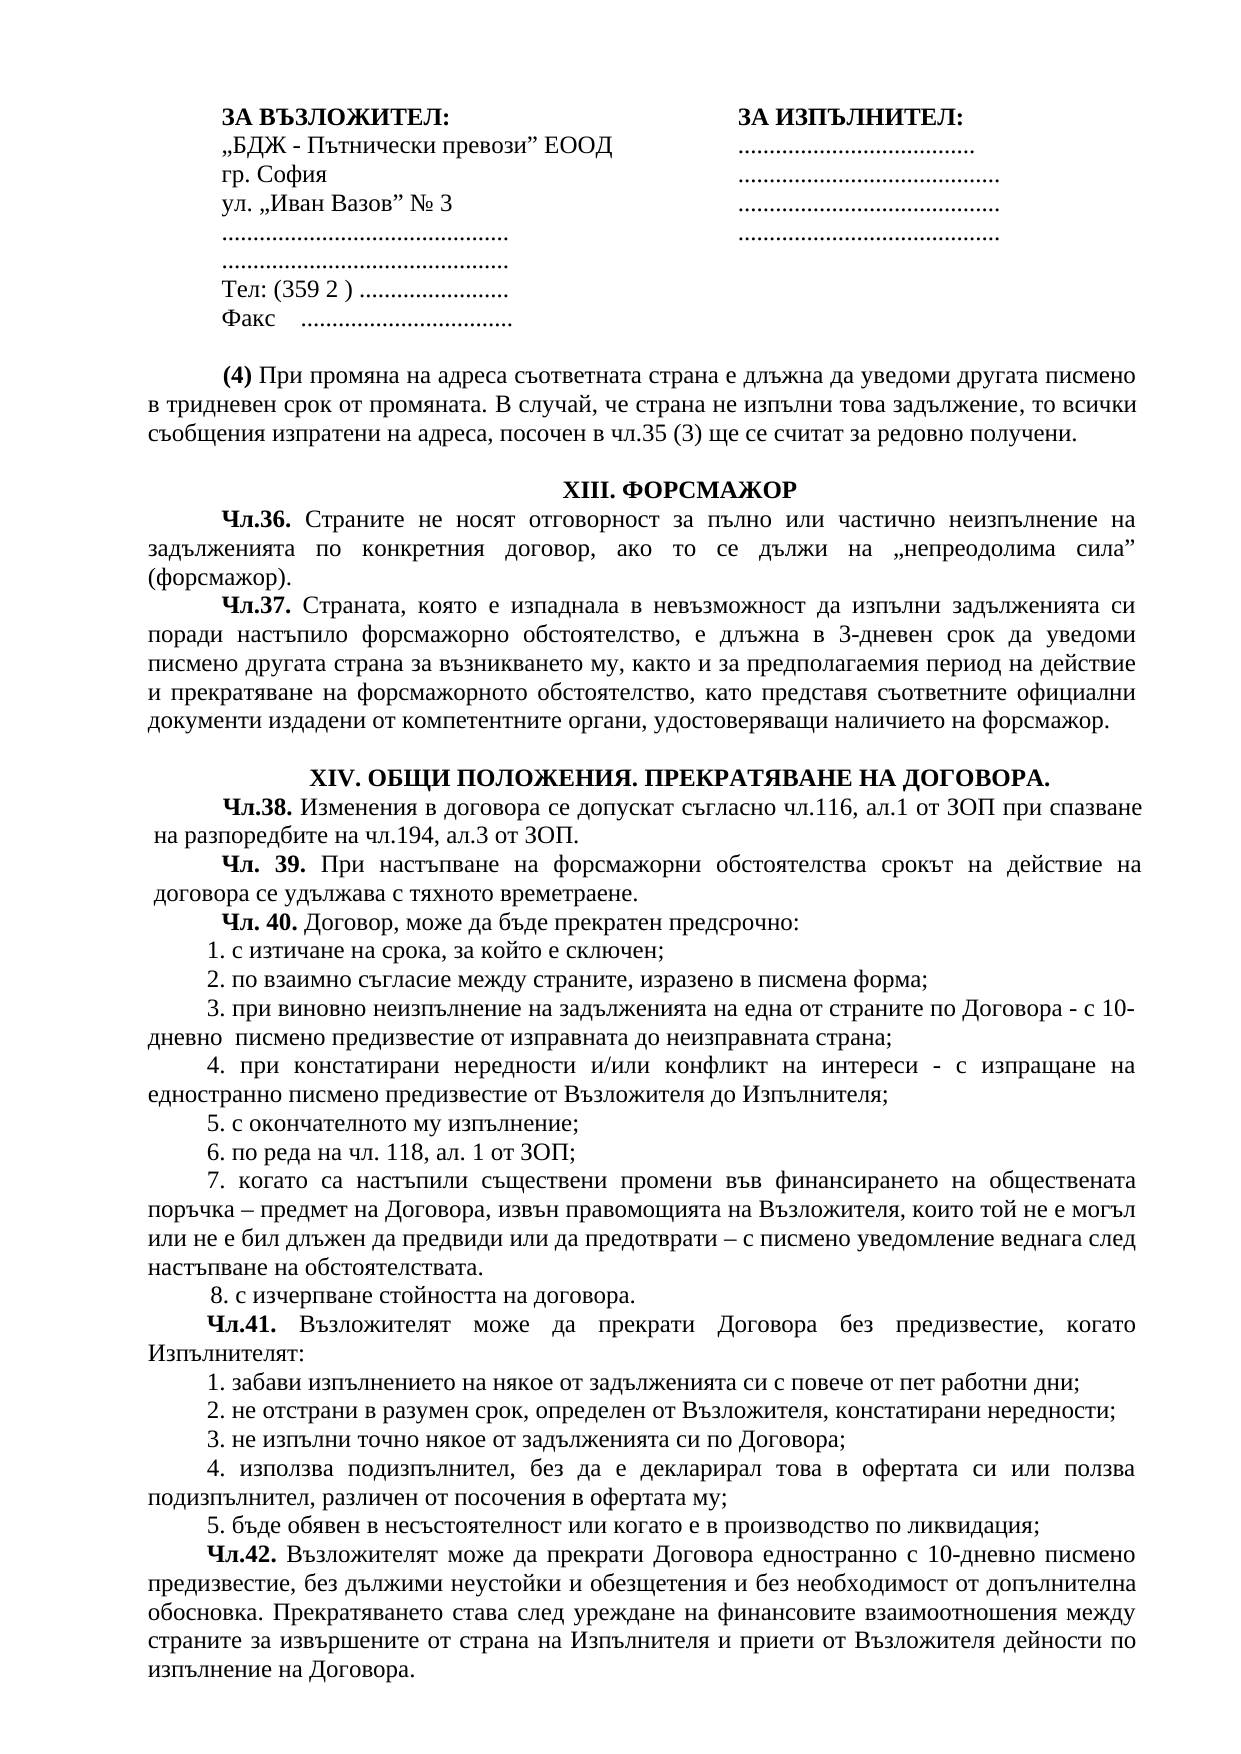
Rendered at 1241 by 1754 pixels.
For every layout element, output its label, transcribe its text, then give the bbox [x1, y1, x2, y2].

text 4. използва подизпълнител, без да е декларирал това в офертата си или ползва подизпълнител, различен от посочения в офертата му; [148, 1453, 1137, 1511]
text ХIІІ. ФОРСМАЖОР [148, 476, 1137, 504]
text Чл. 40. Договор, може да бъде прекратен предсрочно: [148, 907, 1137, 936]
text Чл.38. Изменения в договора се допускат съгласно чл.116, ал.1 от ЗОП при спазване на разпоредбите на чл.194, ал.3 от ЗОП. [148, 792, 1137, 849]
text .............................................. [148, 246, 1137, 274]
text 6. по реда на чл. 118, ал. 1 от ЗОП; [148, 1137, 1137, 1166]
text 4. при констатирани нередности и/или конфликт на интереси - с изпращане на едностранно писмено предизвестие от Възложителя до Изпълнителя; [148, 1051, 1137, 1108]
text (4) При промяна на адреса съответната страна е длъжна да уведоми другата писмено в тридневен срок от промяната. В случай, че страна не изпълни това задължение, то всички съобщения изпратени на адреса, посочен в чл.35 (3) ще се считат за редовно получени. [148, 361, 1137, 447]
text Чл.37. Страната, която е изпаднала в невъзможност да изпълни задълженията си поради настъпило форсмажорно обстоятелство, е длъжна в 3-дневен срок да уведоми писмено другата страна за възникването му, както и за предполагаемия период на действие и прекратяване на форсмажорното обстоятелство, като представя съответните официални документи издадени от компетентните органи, удостоверяващи наличието на форсмажор. [148, 591, 1137, 734]
text 8. с изчерпване стойността на договора. [148, 1281, 1137, 1309]
text 5. бъде обявен в несъстоятелност или когато е в производство по ликвидация; [148, 1511, 1137, 1539]
text .............................................. .......................................... [148, 217, 1137, 246]
text 1. с изтичане на срока, за който е сключен; [148, 936, 1137, 964]
text 2. по взаимно съгласие между страните, изразено в писмена форма; [148, 964, 1137, 993]
text XІV. ОБЩИ ПОЛОЖЕНИЯ. ПРЕКРАТЯВАНЕ НА ДОГОВОРА. [148, 763, 1137, 792]
text Факс .................................. [148, 303, 1137, 332]
text 3. не изпълни точно някое от задълженията си по Договора; [148, 1424, 1137, 1453]
text Тел: (359 2 ) ........................ [148, 274, 1137, 303]
text 5. с окончателното му изпълнение; [148, 1108, 1137, 1137]
text 7. когато са настъпили съществени промени във финансирането на обществената поръчка – предмет на Договора, извън правомощията на Възложителя, които той не е могъл или не е бил длъжен да предвиди или да предотврати – с писмено уведомление веднага след настъпване на обстоятелствата. [148, 1166, 1137, 1281]
text 3. при виновно неизпълнение на задълженията на една от страните по Договора - с 10-дневно писмено предизвестие от изправната до неизправната страна; [148, 993, 1137, 1051]
text 2. не отстрани в разумен срок, определен от Възложителя, констатирани нередности; [148, 1396, 1137, 1424]
text гр. София .......................................... [148, 159, 1137, 188]
text Чл.41. Възложителят може да прекрати Договора без предизвестие, когато Изпълнителят: [148, 1309, 1137, 1367]
text Чл. 39. При настъпване на форсмажорни обстоятелства срокът на действие на договора се удължава с тяхното времетраене. [148, 849, 1137, 907]
text ул. „Иван Вазов” № 3 .......................................... [148, 188, 1137, 217]
text Чл.36. Страните не носят отговорност за пълно или частично неизпълнение на задълженията по конкретния договор, ако то се дължи на „непреодолима сила” (форсмажор). [148, 504, 1137, 591]
text „БДЖ - Пътнически превози” ЕООД ...................................... [148, 131, 1137, 159]
text 1. забави изпълнението на някое от задълженията си с повече от пет работни дни; [148, 1367, 1137, 1396]
text ЗА ВЪЗЛОЖИТЕЛ: ЗА ИЗПЪЛНИТЕЛ: [148, 102, 1137, 131]
text Чл.42. Възложителят може да прекрати Договора едностранно с 10-дневно писмено предизвестие, без дължими неустойки и обезщетения и без необходимост от допълнителна обосновка. Прекратяването става след уреждане на финансовите взаимоотношения между страните за извършените от страна на Изпълнителя и приети от Възложителя дейности по изпълнение на Договора. [148, 1539, 1137, 1683]
